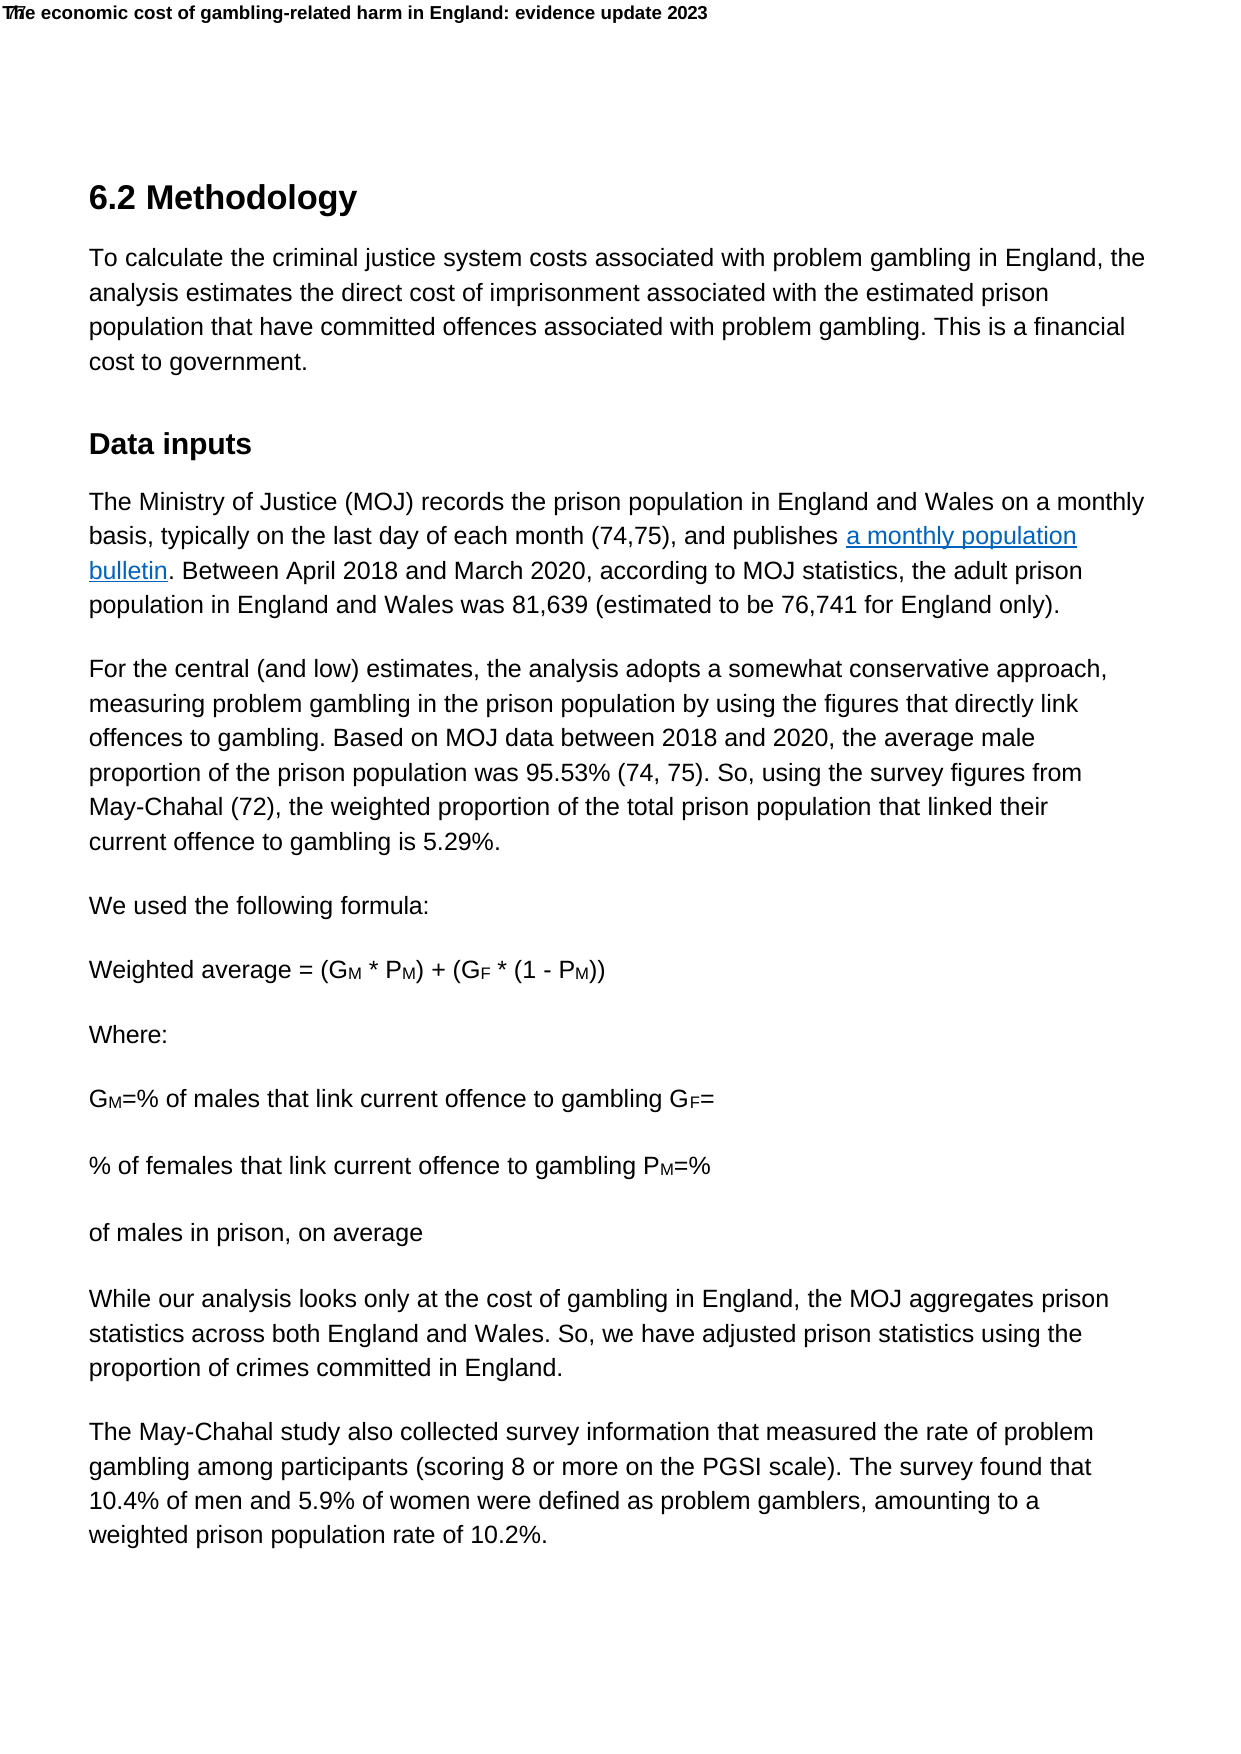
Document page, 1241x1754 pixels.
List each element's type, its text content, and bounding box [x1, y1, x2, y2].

text To calculate the criminal justice system costs associated with problem gambling in England, the analysis estimates the direct cost of imprisonment associated with the estimated prison population that have committed offences associated with problem gambling. This is a financial cost to government. [88, 243, 1149, 375]
text For the central (and low) estimates, the analysis adopts a somewhat conservative approach, measuring problem gambling in the prison population by using the figures that directly link offences to gambling. Based on MOJ data between 2018 and 2020, the average male proportion of the prison population was 95.53% (74, 75). So, using the survey figures from May-Chahal (72), the weighted proportion of the total prison population that linked their current offence to gambling is 5.29%. [88, 654, 1133, 856]
text We used the following formula: [88, 891, 1205, 919]
text The Ministry of Justice (MOJ) records the prison population in England and Wales on a monthly basis, typically on the last day of each month (74,75), and publishes a monthly population bulletin. Between April 2018 and March 2020, according to MOJ statistics, the adult prison population in England and Wales was 81,639 (estimated to be 76,741 for England only). [88, 487, 1149, 619]
text Weighted average = (GM * PM) + (GF * (1 - PM)) Where: [88, 955, 679, 1049]
text The May-Chahal study also collected survey information that measured the rate of problem gambling among participants (scoring 8 or more on the PGSI scale). The survey found that 10.4% of men and 5.9% of women were defined as problem gamblers, amounting to a weighted prison population rate of 10.2%. [88, 1417, 1133, 1549]
text While our analysis looks only at the cost of gambling in England, the MOJ aggregates prison statistics across both England and Wales. So, we have adjusted prison statistics using the proportion of crimes committed in England. [88, 1284, 1142, 1382]
subtitle Methodology [88, 177, 1205, 217]
text GM=% of males that link current offence to gambling GF=% of females that link current offence to gambling PM=% of males in prison, on average [88, 1084, 727, 1247]
subtitle Data inputs [88, 426, 1205, 461]
